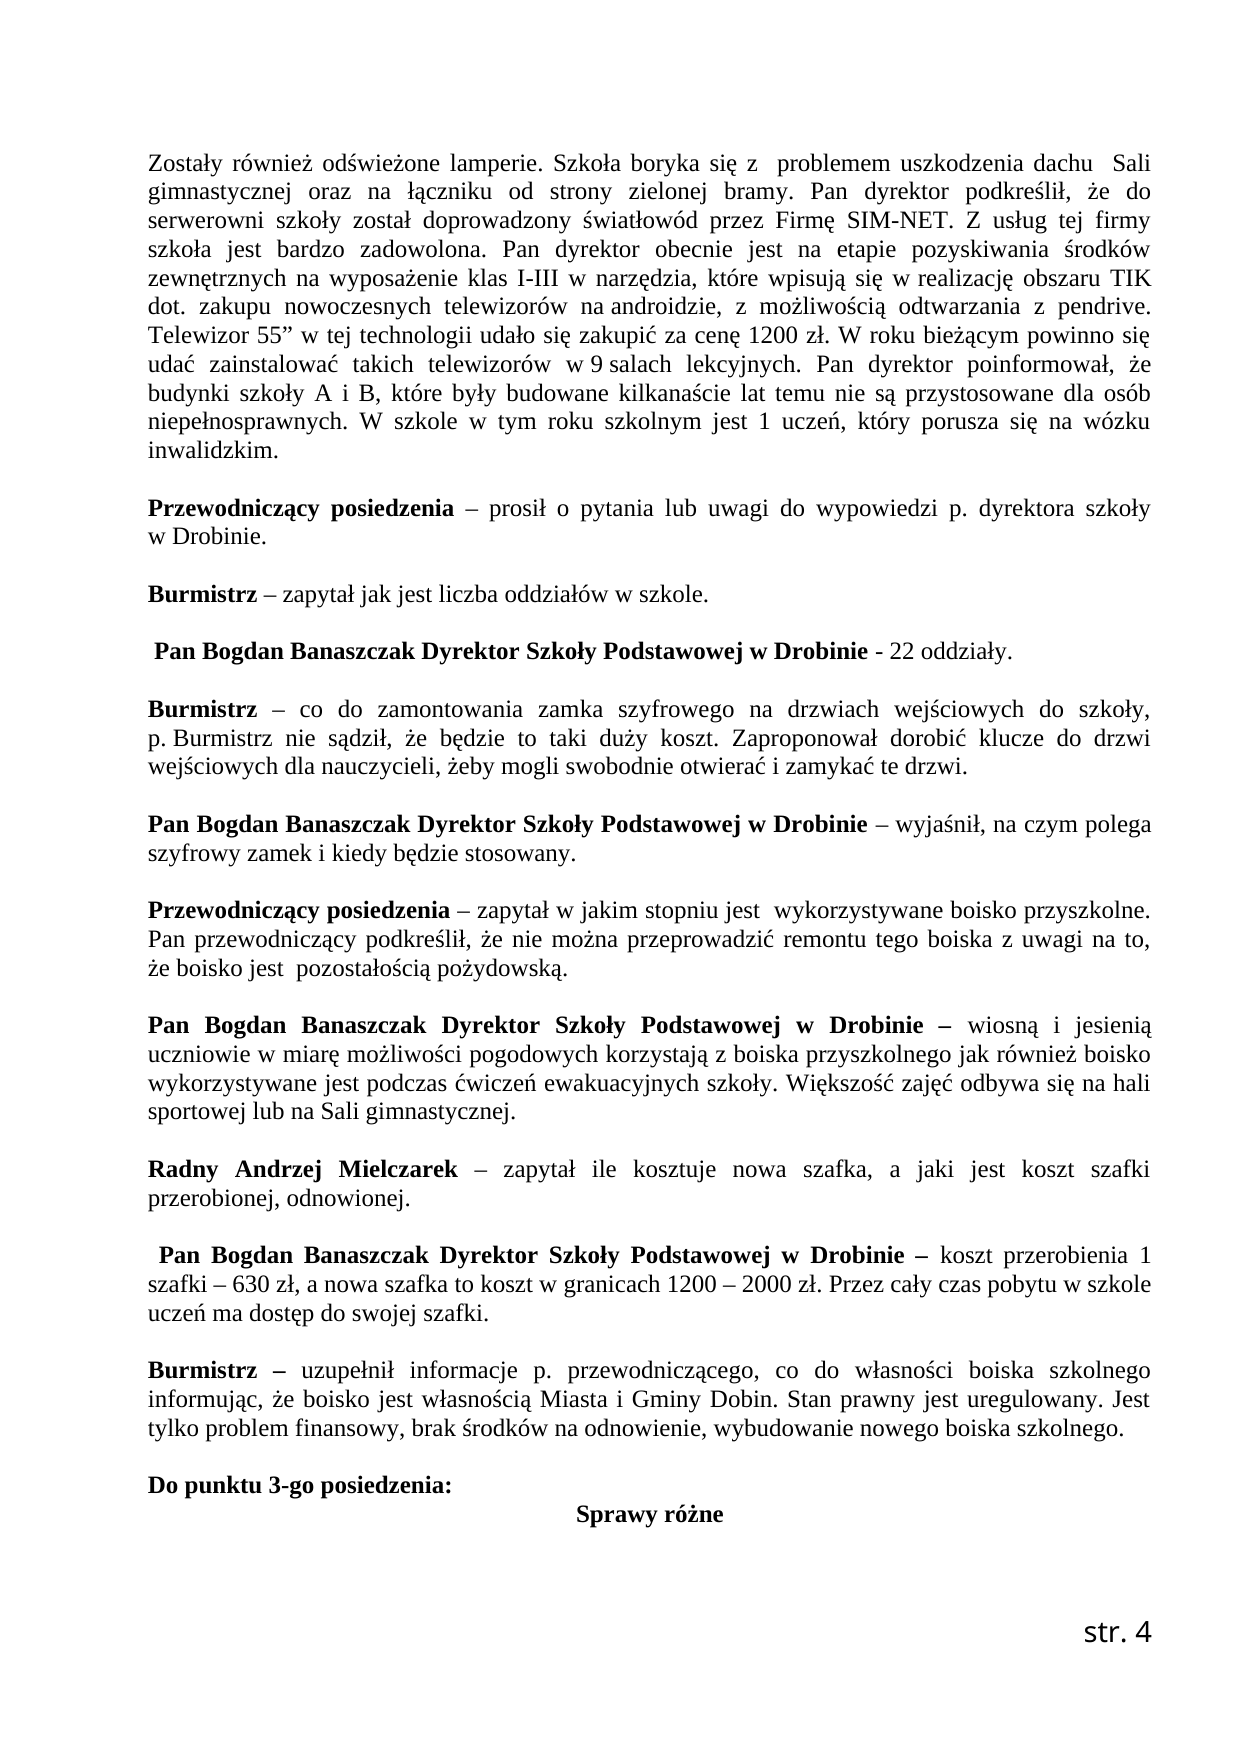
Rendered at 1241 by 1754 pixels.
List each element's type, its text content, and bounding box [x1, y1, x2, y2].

list Burmistrz – zapytał jak jest liczba oddziałów w szkole. [148, 579, 1152, 608]
list Pan Bogdan Banaszczak Dyrektor Szkoły Podstawowej w Drobinie – wyjaśnił, na czym polega szyfrowy zamek i kiedy będzie stosowany. [148, 809, 1152, 866]
list Radny Andrzej Mielczarek – zapytał ile kosztuje nowa szafka, a jaki jest koszt szafki przerobionej, odnowionej. [148, 1154, 1152, 1211]
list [148, 148, 1152, 464]
list Przewodniczący posiedzenia – prosił o pytania lub uwagi do wypowiedzi p. dyrektora szkoły w Drobinie. [148, 493, 1152, 550]
list Pan Bogdan Banaszczak Dyrektor Szkoły Podstawowej w Drobinie – wiosną i jesienią uczniowie w miarę możliwości pogodowych korzystają z boiska przyszkolnego jak również boisko wykorzystywane jest podczas ćwiczeń ewakuacyjnych szkoły. Większość zajęć odbywa się na hali sportowej lub na Sali gimnastycznej. [148, 1010, 1152, 1125]
list Burmistrz – co do zamontowania zamka szyfrowego na drzwiach wejściowych do szkoły, p. Burmistrz nie sądził, że będzie to taki duży koszt. Zaproponował dorobić klucze do drzwi wejściowych dla nauczycieli, żeby mogli swobodnie otwierać i zamykać te drzwi. [148, 694, 1152, 780]
list Pan Bogdan Banaszczak Dyrektor Szkoły Podstawowej w Drobinie - 22 oddziały. [148, 636, 1152, 665]
list Przewodniczący posiedzenia – zapytał w jakim stopniu jest wykorzystywane boisko przyszkolne. Pan przewodniczący podkreślił, że nie można przeprowadzić remontu tego boiska z uwagi na to, że boisko jest pozostałością pożydowską. [148, 895, 1152, 981]
list Sprawy różne [148, 1499, 1152, 1528]
list Do punktu 3-go posiedzenia: [148, 1470, 1152, 1499]
list Pan Bogdan Banaszczak Dyrektor Szkoły Podstawowej w Drobinie – koszt przerobienia 1 szafki – 630 zł, a nowa szafka to koszt w granicach 1200 – 2000 zł. Przez cały czas pobytu w szkole uczeń ma dostęp do swojej szafki. [148, 1240, 1152, 1326]
list Burmistrz – uzupełnił informacje p. przewodniczącego, co do własności boiska szkolnego informując, że boisko jest własnością Miasta i Gminy Dobin. Stan prawny jest uregulowany. Jest tylko problem finansowy, brak środków na odnowienie, wybudowanie nowego boiska szkolnego. [148, 1355, 1152, 1441]
